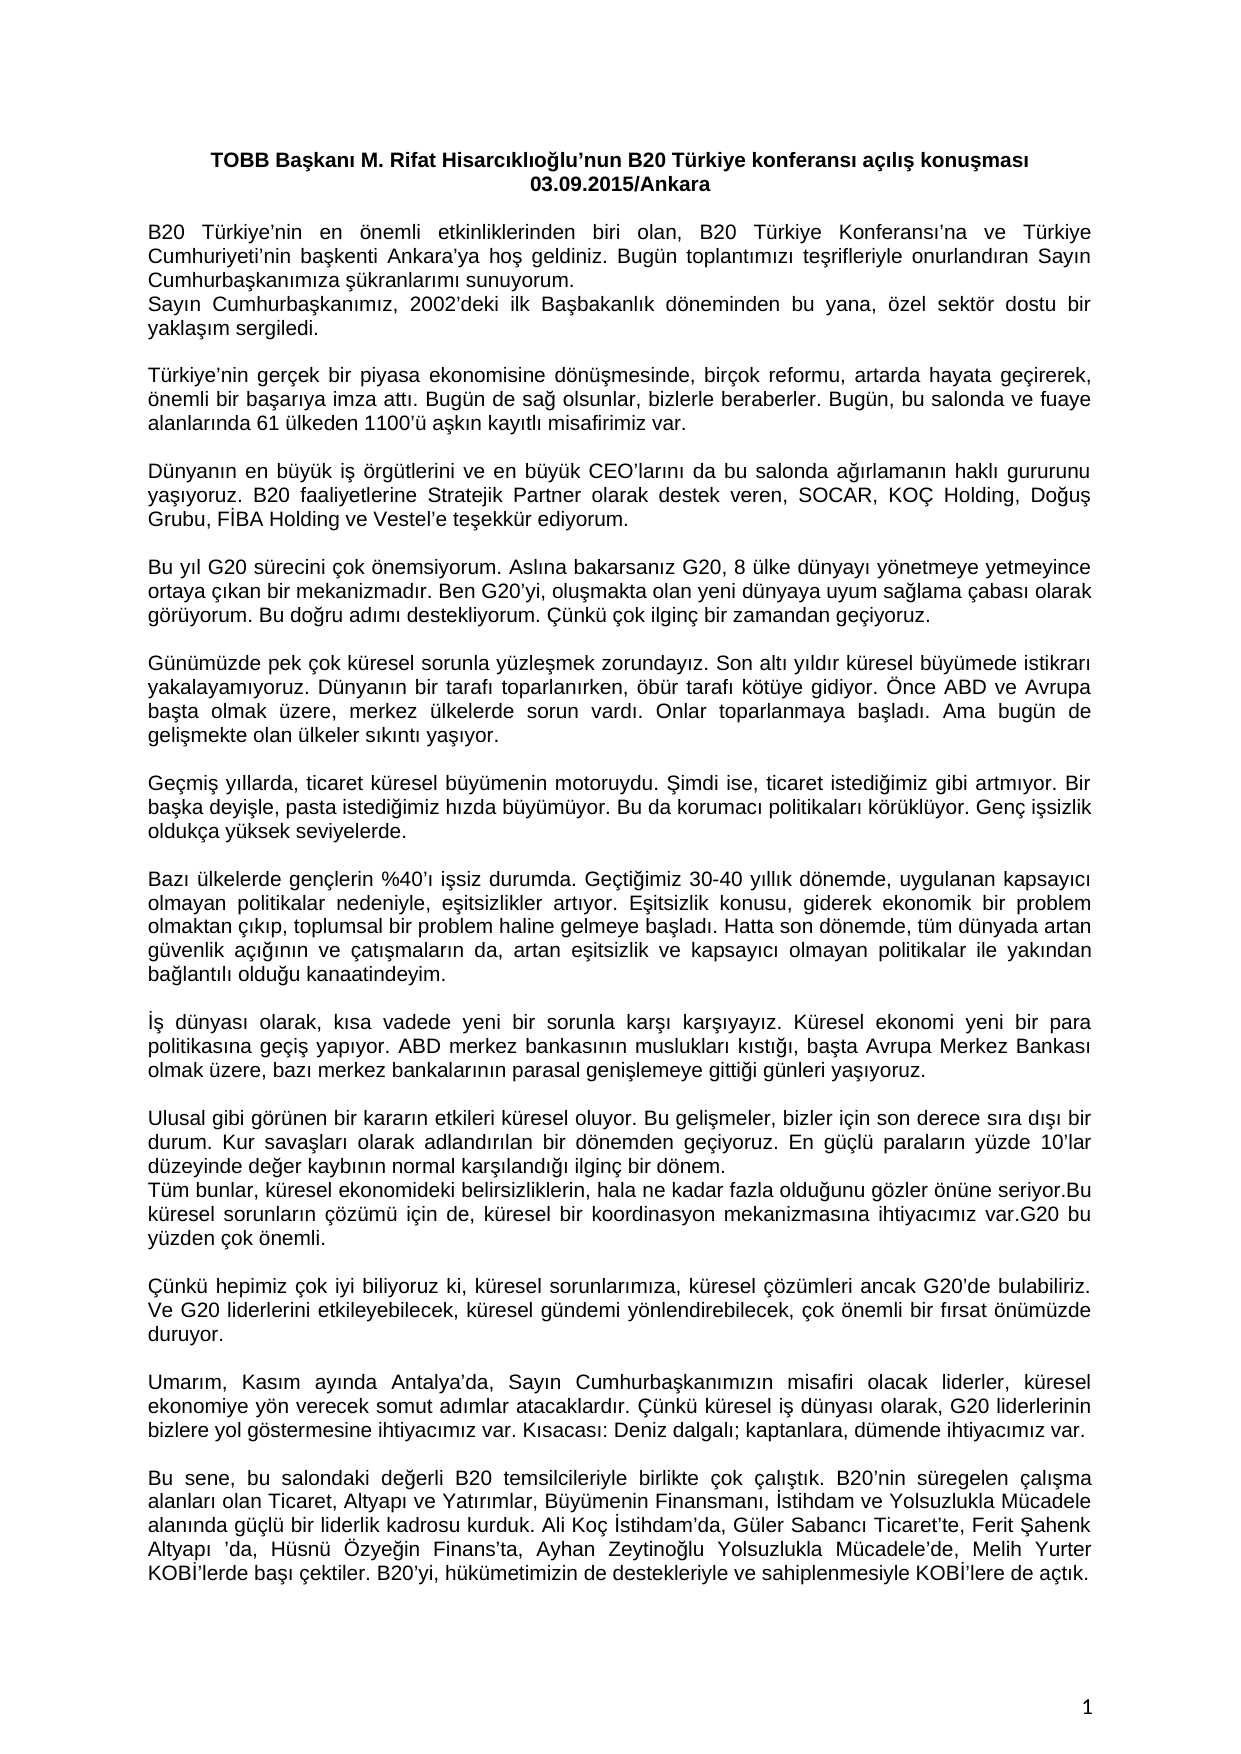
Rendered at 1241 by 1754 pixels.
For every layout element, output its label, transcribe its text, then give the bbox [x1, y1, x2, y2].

text Sayın Cumhurbaşkanımız, 2002’deki ilk Başbakanlık döneminden bu yana, özel sektör dostu bir yaklaşım sergiledi. [148, 291, 1093, 339]
text İş dünyası olarak, kısa vadede yeni bir sorunla karşı karşıyayız. Küresel ekonomi yeni bir para politikasına geçiş yapıyor. ABD merkez bankasının muslukları kıstığı, başta Avrupa Merkez Bankası olmak üzere, bazı merkez bankalarının parasal genişlemeye gittiği günleri yaşıyoruz. [148, 1010, 1093, 1082]
text B20 Türkiye’nin en önemli etkinliklerinden biri olan, B20 Türkiye Konferansı’na ve Türkiye Cumhuriyeti’nin başkenti Ankara’ya hoş geldiniz. Bugün toplantımızı teşrifleriyle onurlandıran Sayın Cumhurbaşkanımıza şükranlarımı sunuyorum. [148, 219, 1093, 291]
text TOBB Başkanı M. Rifat Hisarcıklıoğlu’nun B20 Türkiye konferansı açılış konuşması [148, 148, 1093, 172]
text Bu sene, bu salondaki değerli B20 temsilcileriyle birlikte çok çalıştık. B20’nin süregelen çalışma alanları olan Ticaret, Altyapı ve Yatırımlar, Büyümenin Finansmanı, İstihdam ve Yolsuzlukla Mücadele alanında güçlü bir liderlik kadrosu kurduk. Ali Koç İstihdam’da, Güler Sabancı Ticaret’te, Ferit Şahenk Altyapı ’da, Hüsnü Özyeğin Finans’ta, Ayhan Zeytinoğlu Yolsuzlukla Mücadele’de, Melih Yurter KOBİ’lerde başı çektiler. B20’yi, hükümetimizin de destekleriyle ve sahiplenmesiyle KOBİ’lere de açtık. [148, 1465, 1093, 1585]
text Dünyanın en büyük iş örgütlerini ve en büyük CEO’larını da bu salonda ağırlamanın haklı gururunu yaşıyoruz. B20 faaliyetlerine Stratejik Partner olarak destek veren, SOCAR, KOÇ Holding, Doğuş Grubu, FİBA Holding ve Vestel’e teşekkür ediyorum. [148, 459, 1093, 531]
text Çünkü hepimiz çok iyi biliyoruz ki, küresel sorunlarımıza, küresel çözümleri ancak G20’de bulabiliriz. Ve G20 liderlerini etkileyebilecek, küresel gündemi yönlendirebilecek, çok önemli bir fırsat önümüzde duruyor. [148, 1274, 1093, 1346]
text Tüm bunlar, küresel ekonomideki belirsizliklerin, hala ne kadar fazla olduğunu gözler önüne seriyor.Bu küresel sorunların çözümü için de, küresel bir koordinasyon mekanizmasına ihtiyacımız var.G20 bu yüzden çok önemli. [148, 1178, 1093, 1250]
text Bu yıl G20 sürecini çok önemsiyorum. Aslına bakarsanız G20, 8 ülke dünyayı yönetmeye yetmeyince ortaya çıkan bir mekanizmadır. Ben G20’yi, oluşmakta olan yeni dünyaya uyum sağlama çabası olarak görüyorum. Bu doğru adımı destekliyorum. Çünkü çok ilginç bir zamandan geçiyoruz. [148, 555, 1093, 627]
text Türkiye’nin gerçek bir piyasa ekonomisine dönüşmesinde, birçok reformu, artarda hayata geçirerek, önemli bir başarıya imza attı. Bugün de sağ olsunlar, bizlerle beraberler. Bugün, bu salonda ve fuaye alanlarında 61 ülkeden 1100’ü aşkın kayıtlı misafirimiz var. [148, 363, 1093, 435]
text Günümüzde pek çok küresel sorunla yüzleşmek zorundayız. Son altı yıldır küresel büyümede istikrarı yakalayamıyoruz. Dünyanın bir tarafı toparlanırken, öbür tarafı kötüye gidiyor. Önce ABD ve Avrupa başta olmak üzere, merkez ülkelerde sorun vardı. Onlar toparlanmaya başladı. Ama bugün de gelişmekte olan ülkeler sıkıntı yaşıyor. [148, 651, 1093, 747]
text 03.09.2015/Ankara [148, 172, 1093, 196]
text Geçmiş yıllarda, ticaret küresel büyümenin motoruydu. Şimdi ise, ticaret istediğimiz gibi artmıyor. Bir başka deyişle, pasta istediğimiz hızda büyümüyor. Bu da korumacı politikaları körüklüyor. Genç işsizlik oldukça yüksek seviyelerde. [148, 771, 1093, 842]
text Bazı ülkelerde gençlerin %40’ı işsiz durumda. Geçtiğimiz 30-40 yıllık dönemde, uygulanan kapsayıcı olmayan politikalar nedeniyle, eşitsizlikler artıyor. Eşitsizlik konusu, giderek ekonomik bir problem olmaktan çıkıp, toplumsal bir problem haline gelmeye başladı. Hatta son dönemde, tüm dünyada artan güvenlik açığının ve çatışmaların da, artan eşitsizlik ve kapsayıcı olmayan politikalar ile yakından bağlantılı olduğu kanaatindeyim. [148, 866, 1093, 986]
text Ulusal gibi görünen bir kararın etkileri küresel oluyor. Bu gelişmeler, bizler için son derece sıra dışı bir durum. Kur savaşları olarak adlandırılan bir dönemden geçiyoruz. En güçlü paraların yüzde 10’lar düzeyinde değer kaybının normal karşılandığı ilginç bir dönem. [148, 1106, 1093, 1178]
text Umarım, Kasım ayında Antalya’da, Sayın Cumhurbaşkanımızın misafiri olacak liderler, küresel ekonomiye yön verecek somut adımlar atacaklardır. Çünkü küresel iş dünyası olarak, G20 liderlerinin bizlere yol göstermesine ihtiyacımız var. Kısacası: Deniz dalgalı; kaptanlara, dümende ihtiyacımız var. [148, 1369, 1093, 1441]
